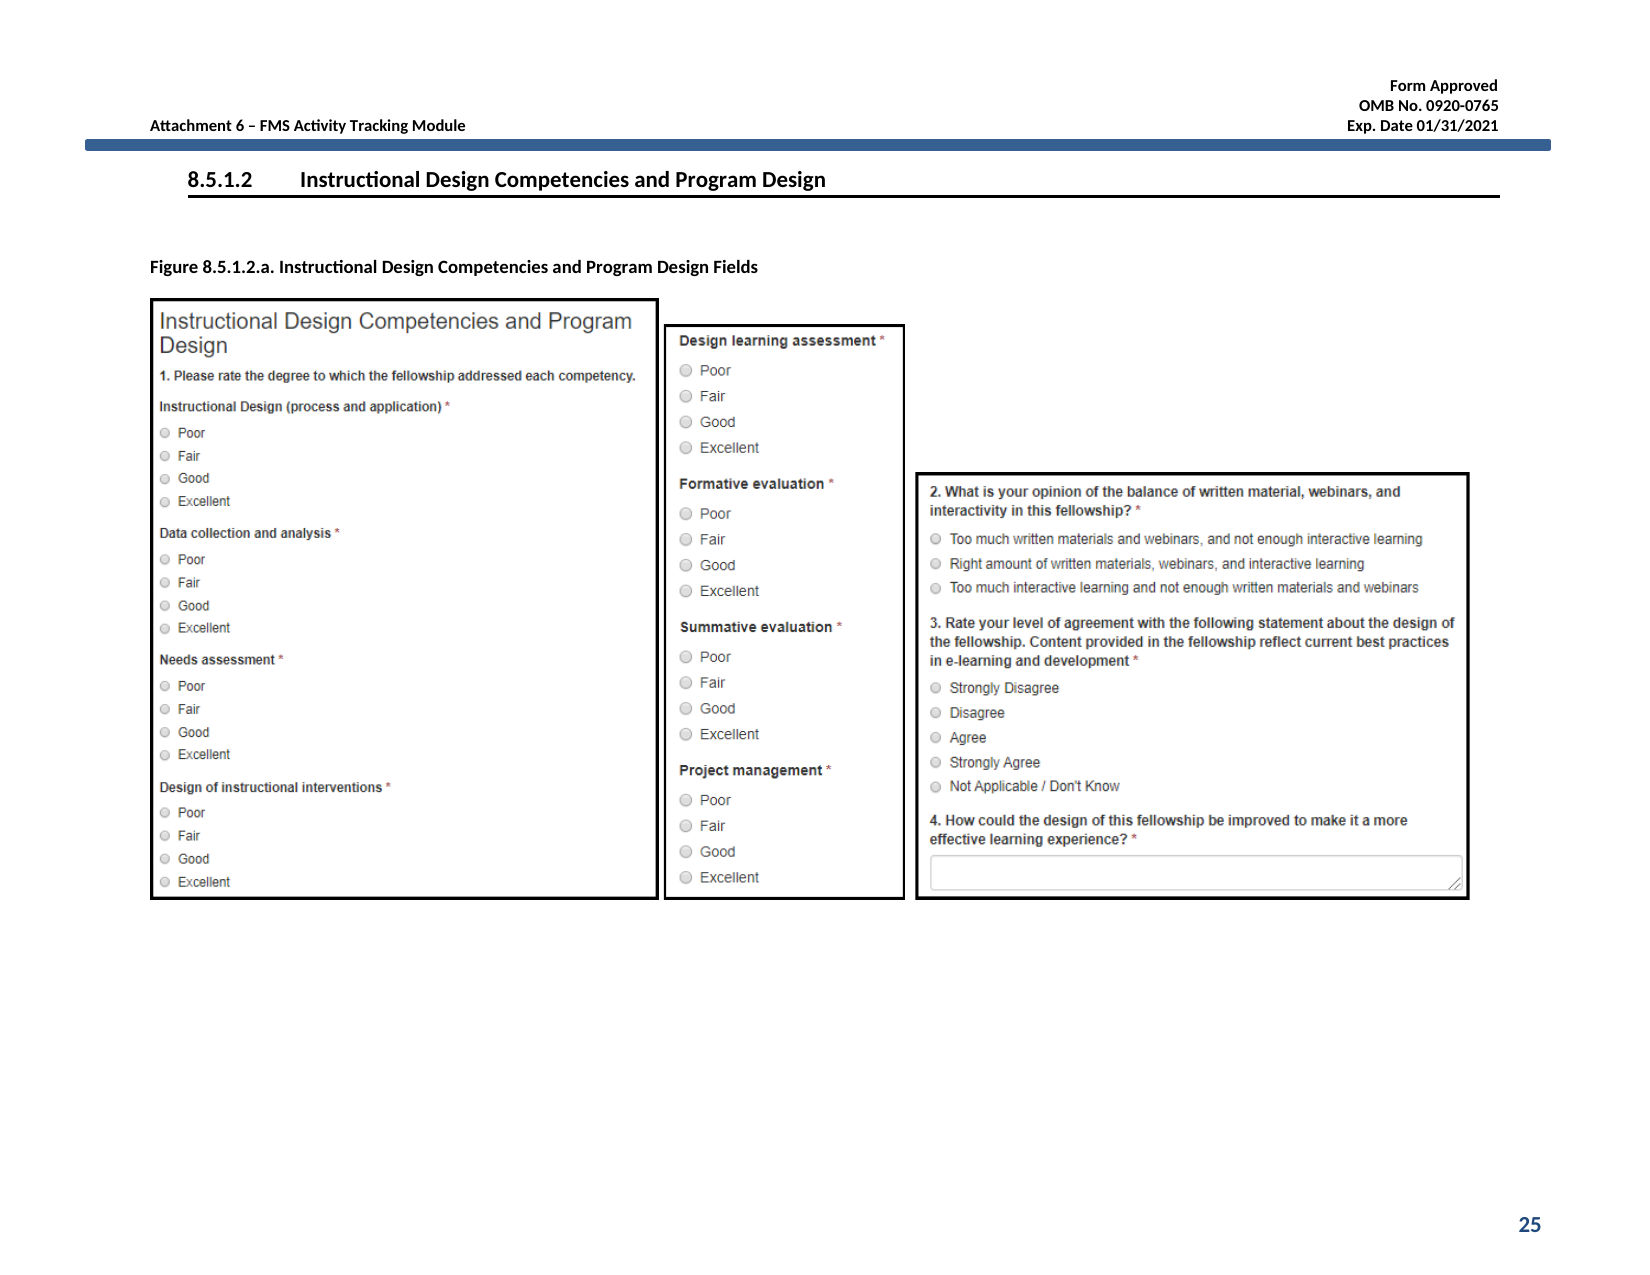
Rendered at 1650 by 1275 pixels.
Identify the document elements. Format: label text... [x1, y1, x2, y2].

text Figure 8.5.1.2.a. Instructional Design Competencies and Program Design Fields [150, 255, 1500, 278]
picture [915, 472, 1470, 900]
subtitle Instructional Design Competencies and Program Design [187, 165, 1500, 198]
picture [150, 298, 659, 900]
picture [663, 324, 905, 900]
